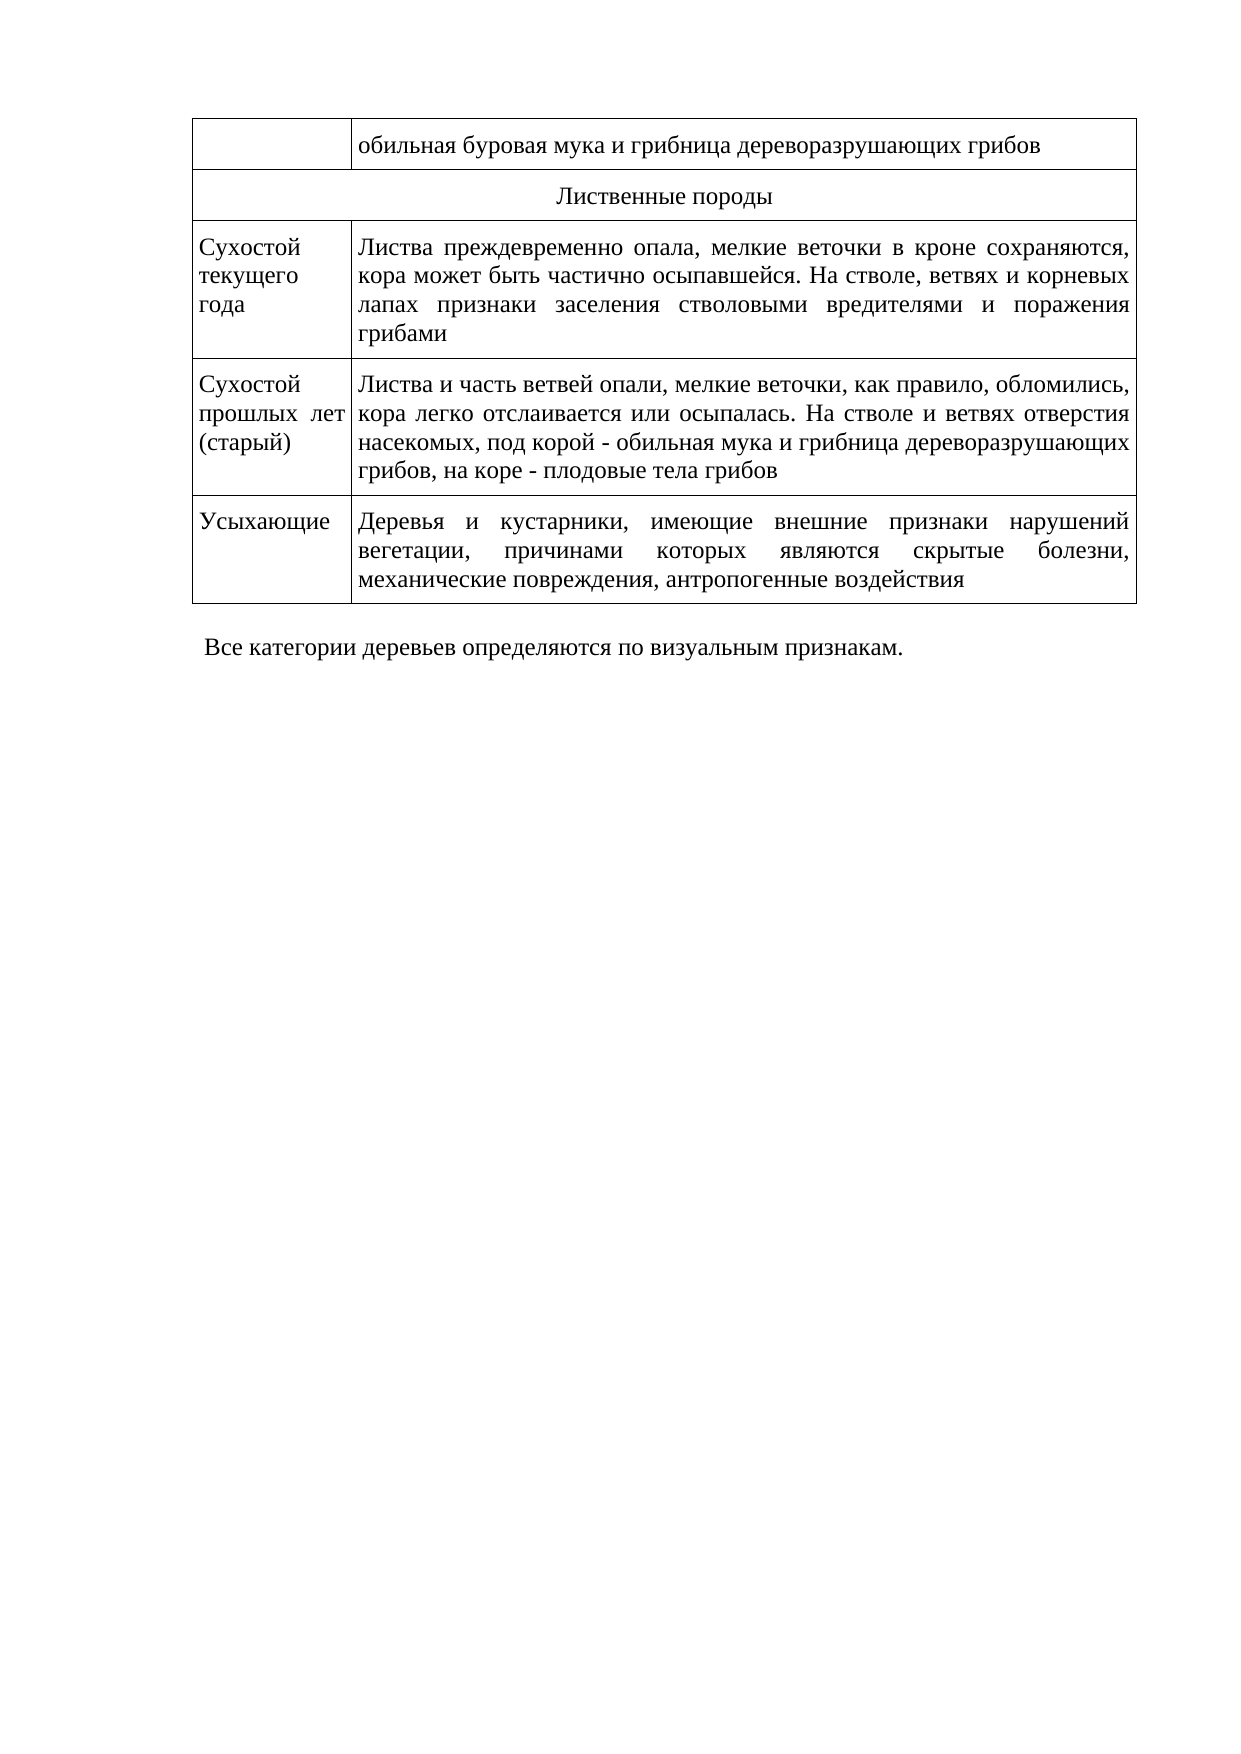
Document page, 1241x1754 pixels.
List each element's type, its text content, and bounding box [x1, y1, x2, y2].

table_cell Лиственные породы [193, 170, 1136, 220]
text Все категории деревьев определяются по визуальным признакам. [148, 632, 1181, 661]
table_cell Сухостой текущего года [193, 221, 351, 357]
table_cell Листва преждевременно опала, мелкие веточки в кроне сохраняются, кора может быть частично осыпавшейся. На стволе, ветвях и корневых лапах признаки заселения стволовыми вредителями и поражения грибами [352, 221, 1136, 357]
table_cell Деревья и кустарники, имеющие внешние признаки нарушений вегетации, причинами которых являются скрытые болезни, механические повреждения, антропогенные воздействия [352, 496, 1136, 603]
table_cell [193, 119, 351, 169]
table_cell Листва и часть ветвей опали, мелкие веточки, как правило, обломились, кора легко отслаивается или осыпалась. На стволе и ветвях отверстия насекомых, под корой - обильная мука и грибница дереворазрушающих грибов, на коре - плодовые тела грибов [352, 359, 1136, 495]
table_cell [352, 119, 1136, 169]
table_cell Сухостой прошлых лет (старый) [193, 359, 351, 495]
table_cell Усыхающие [193, 496, 351, 603]
